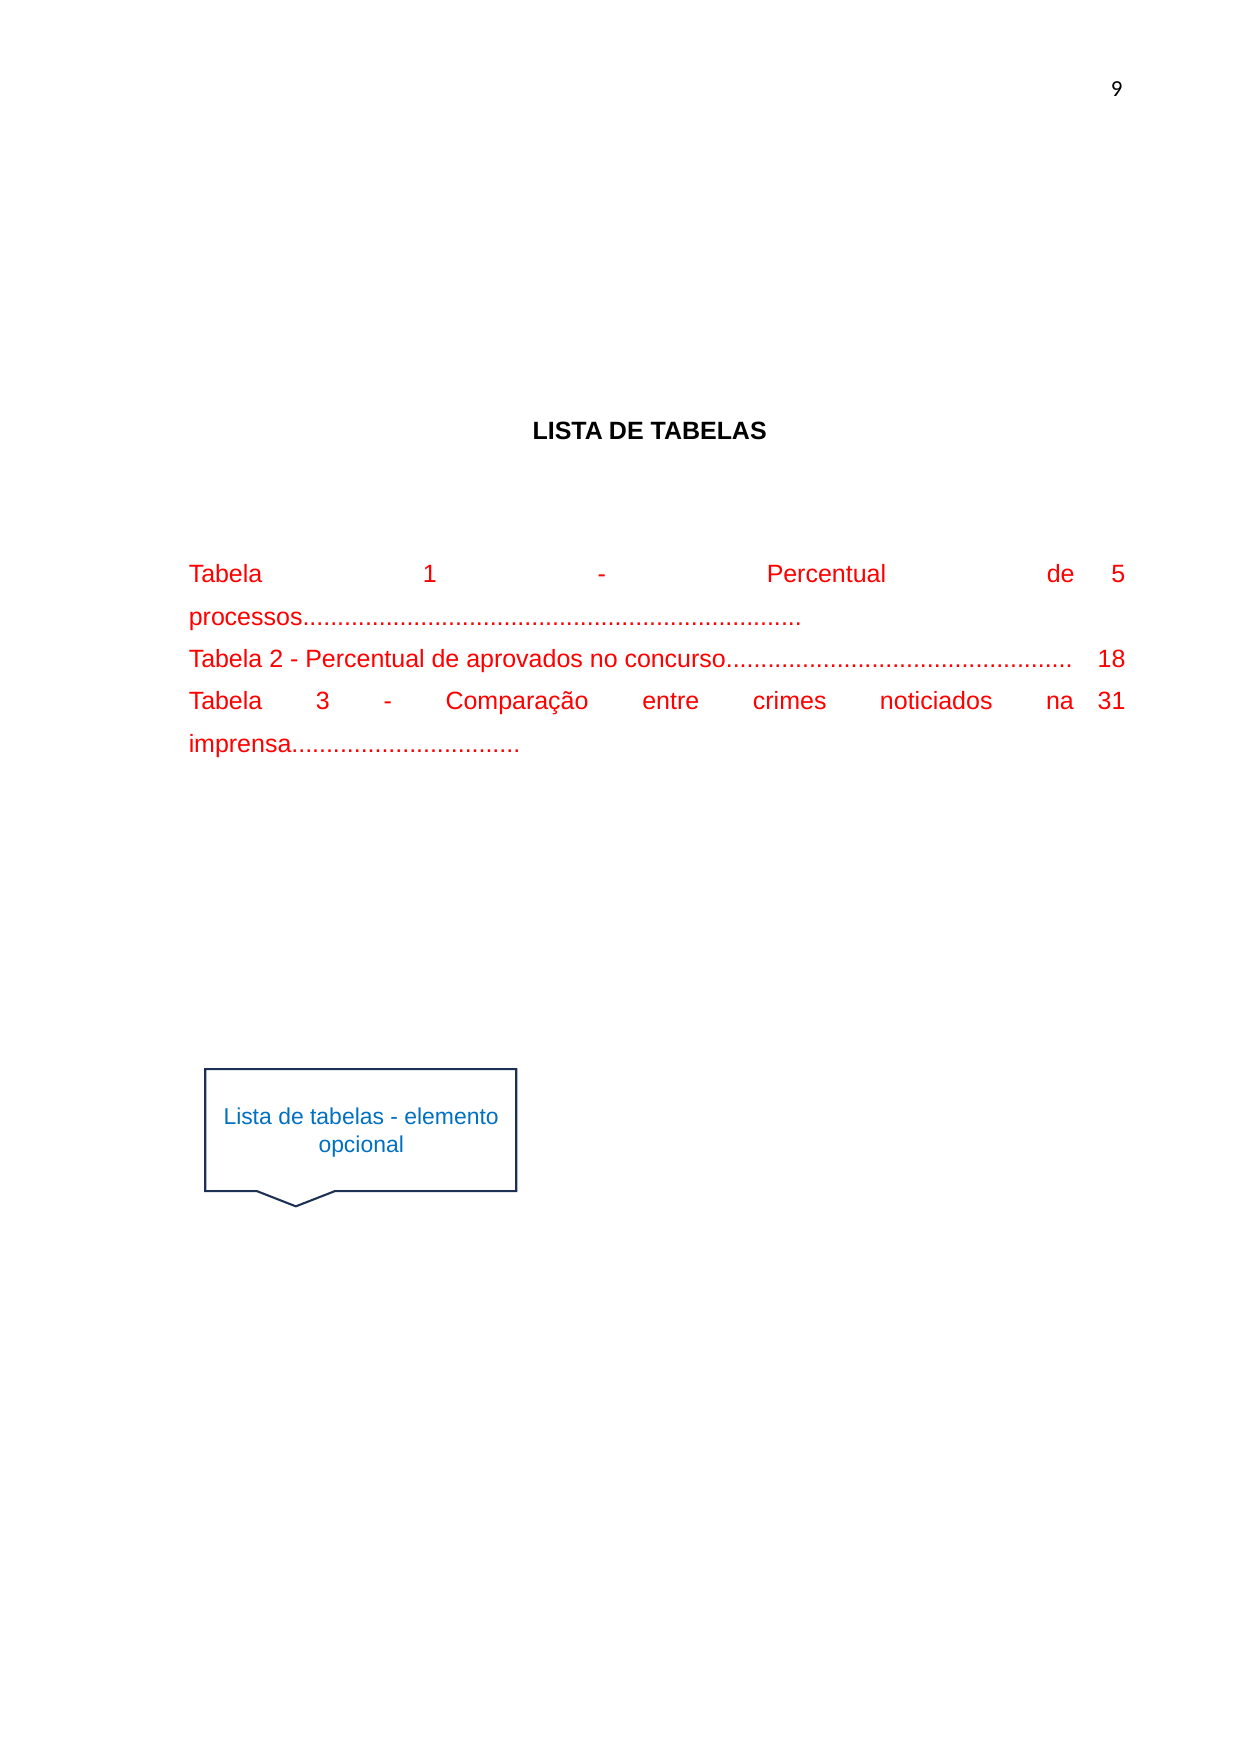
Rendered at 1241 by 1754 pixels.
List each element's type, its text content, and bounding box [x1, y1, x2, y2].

table_cell Tabela 2 - Percentual de aprovados no concurso.................................................. [177, 644, 1086, 686]
table_cell 31 [1086, 686, 1136, 771]
table_header Tabela 1 - Percentual de processos........................................................................ [177, 559, 1086, 644]
table_header 5 [1086, 559, 1136, 644]
table_cell Tabela 3 - Comparação entre crimes noticiados na imprensa................................. [177, 686, 1086, 771]
text LISTA DE TABELAS [177, 416, 1122, 444]
table_cell 18 [1086, 644, 1136, 686]
